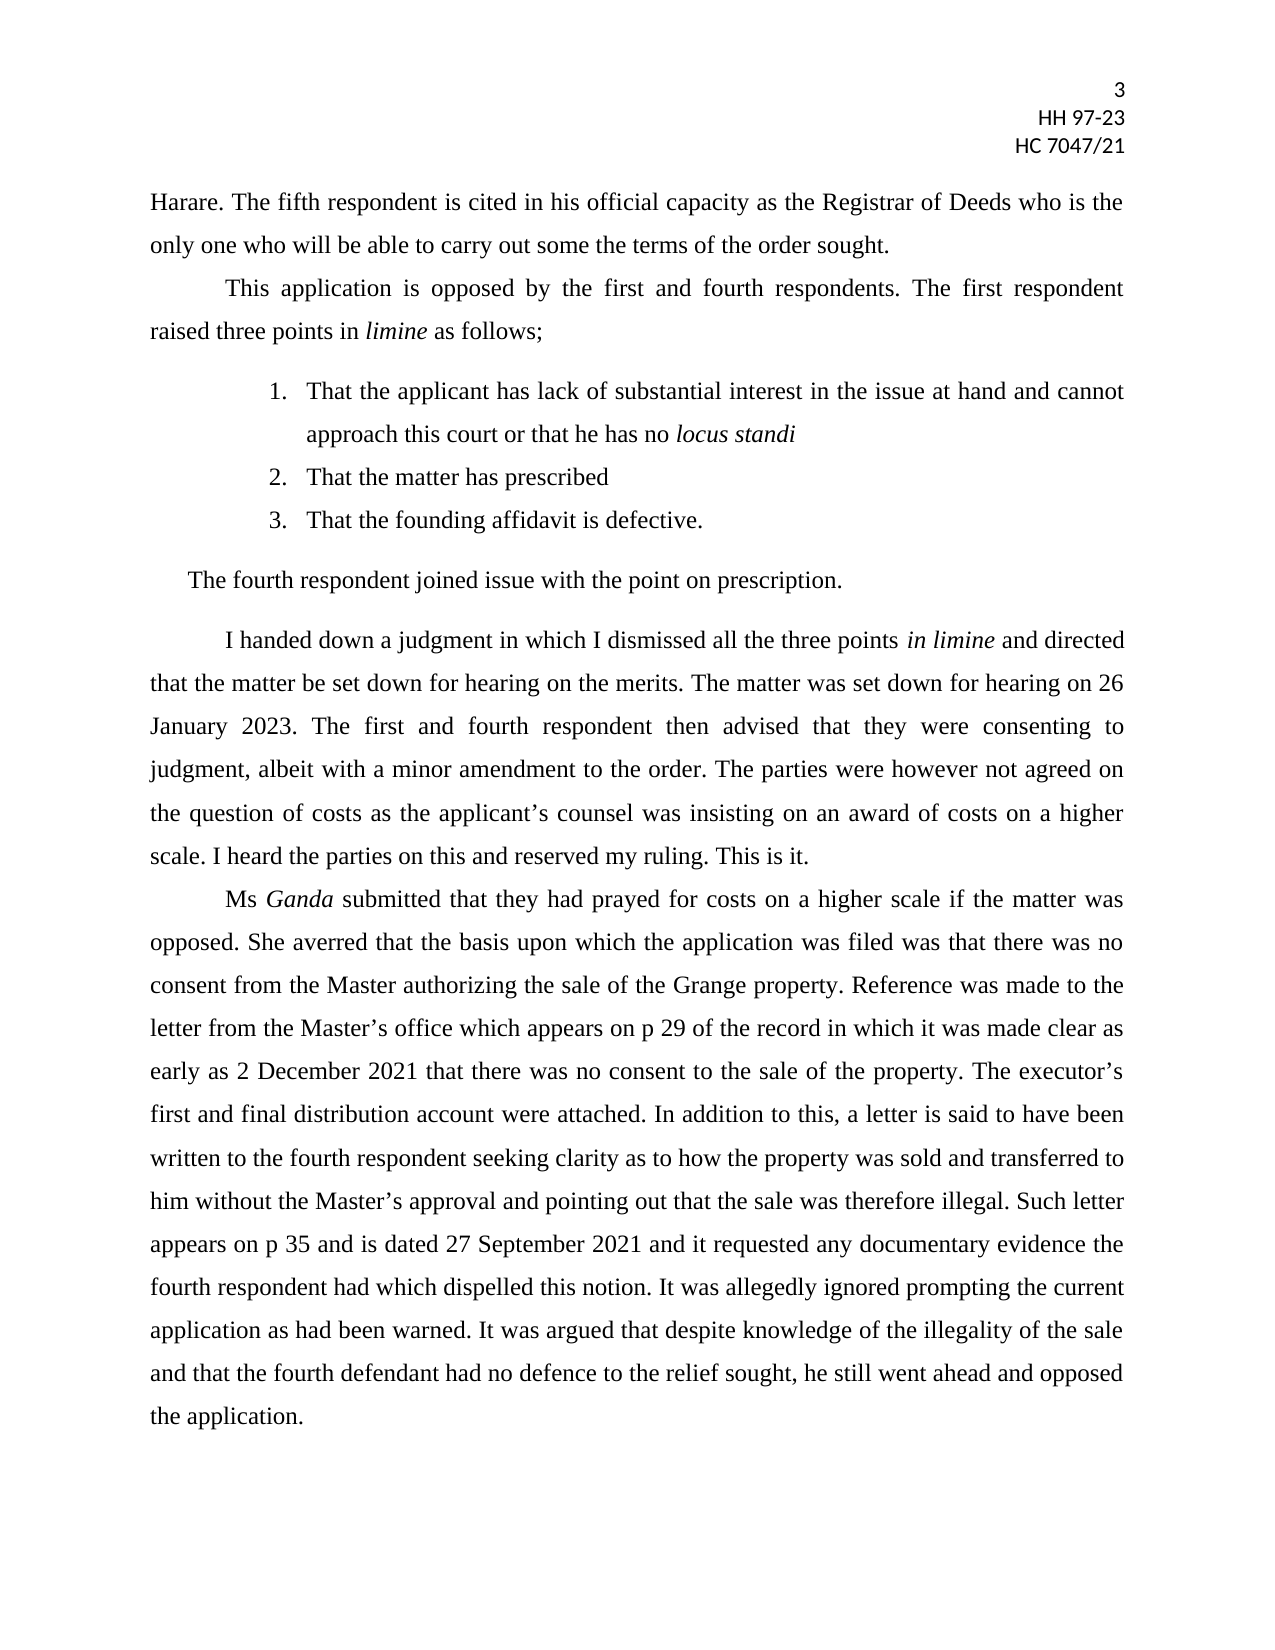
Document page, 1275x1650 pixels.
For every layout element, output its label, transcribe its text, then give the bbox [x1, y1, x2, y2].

text This application is opposed by the first and fourth respondents. The first respondent raised three points in limine as follows; [150, 273, 1125, 345]
list That the applicant has lack of substantial interest in the issue at hand and cannot approach this court or that he has no locus standi [269, 376, 1125, 448]
text Ms Ganda submitted that they had prayed for costs on a higher scale if the matter was opposed. She averred that the basis upon which the application was filed was that there was no consent from the Master authorizing the sale of the Grange property. Reference was made to the letter from the Master’s office which appears on p 29 of the record in which it was made clear as early as 2 December 2021 that there was no consent to the sale of the property. The executor’s first and final distribution account were attached. In addition to this, a letter is said to have been written to the fourth respondent seeking clarity as to how the property was sold and transferred to him without the Master’s approval and pointing out that the sale was therefore illegal. Such letter appears on p 35 and is dated 27 September 2021 and it requested any documentary evidence the fourth respondent had which dispelled this notion. It was allegedly ignored prompting the current application as had been warned. It was argued that despite knowledge of the illegality of the sale and that the fourth defendant had no defence to the relief sought, he still went ahead and opposed the application. [150, 884, 1125, 1430]
list That the matter has prescribed [269, 462, 1125, 491]
list That the founding affidavit is defective. [269, 506, 1125, 534]
text The fourth respondent joined issue with the point on prescription. [150, 565, 1125, 594]
text I handed down a judgment in which I dismissed all the three points in limine and directed that the matter be set down for hearing on the merits. The matter was set down for hearing on 26 January 2023. The first and fourth respondent then advised that they were consenting to judgment, albeit with a minor amendment to the order. The parties were however not agreed on the question of costs as the applicant’s counsel was insisting on an award of costs on a higher scale. I heard the parties on this and reserved my ruling. This is it. [150, 625, 1125, 869]
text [150, 187, 1125, 259]
